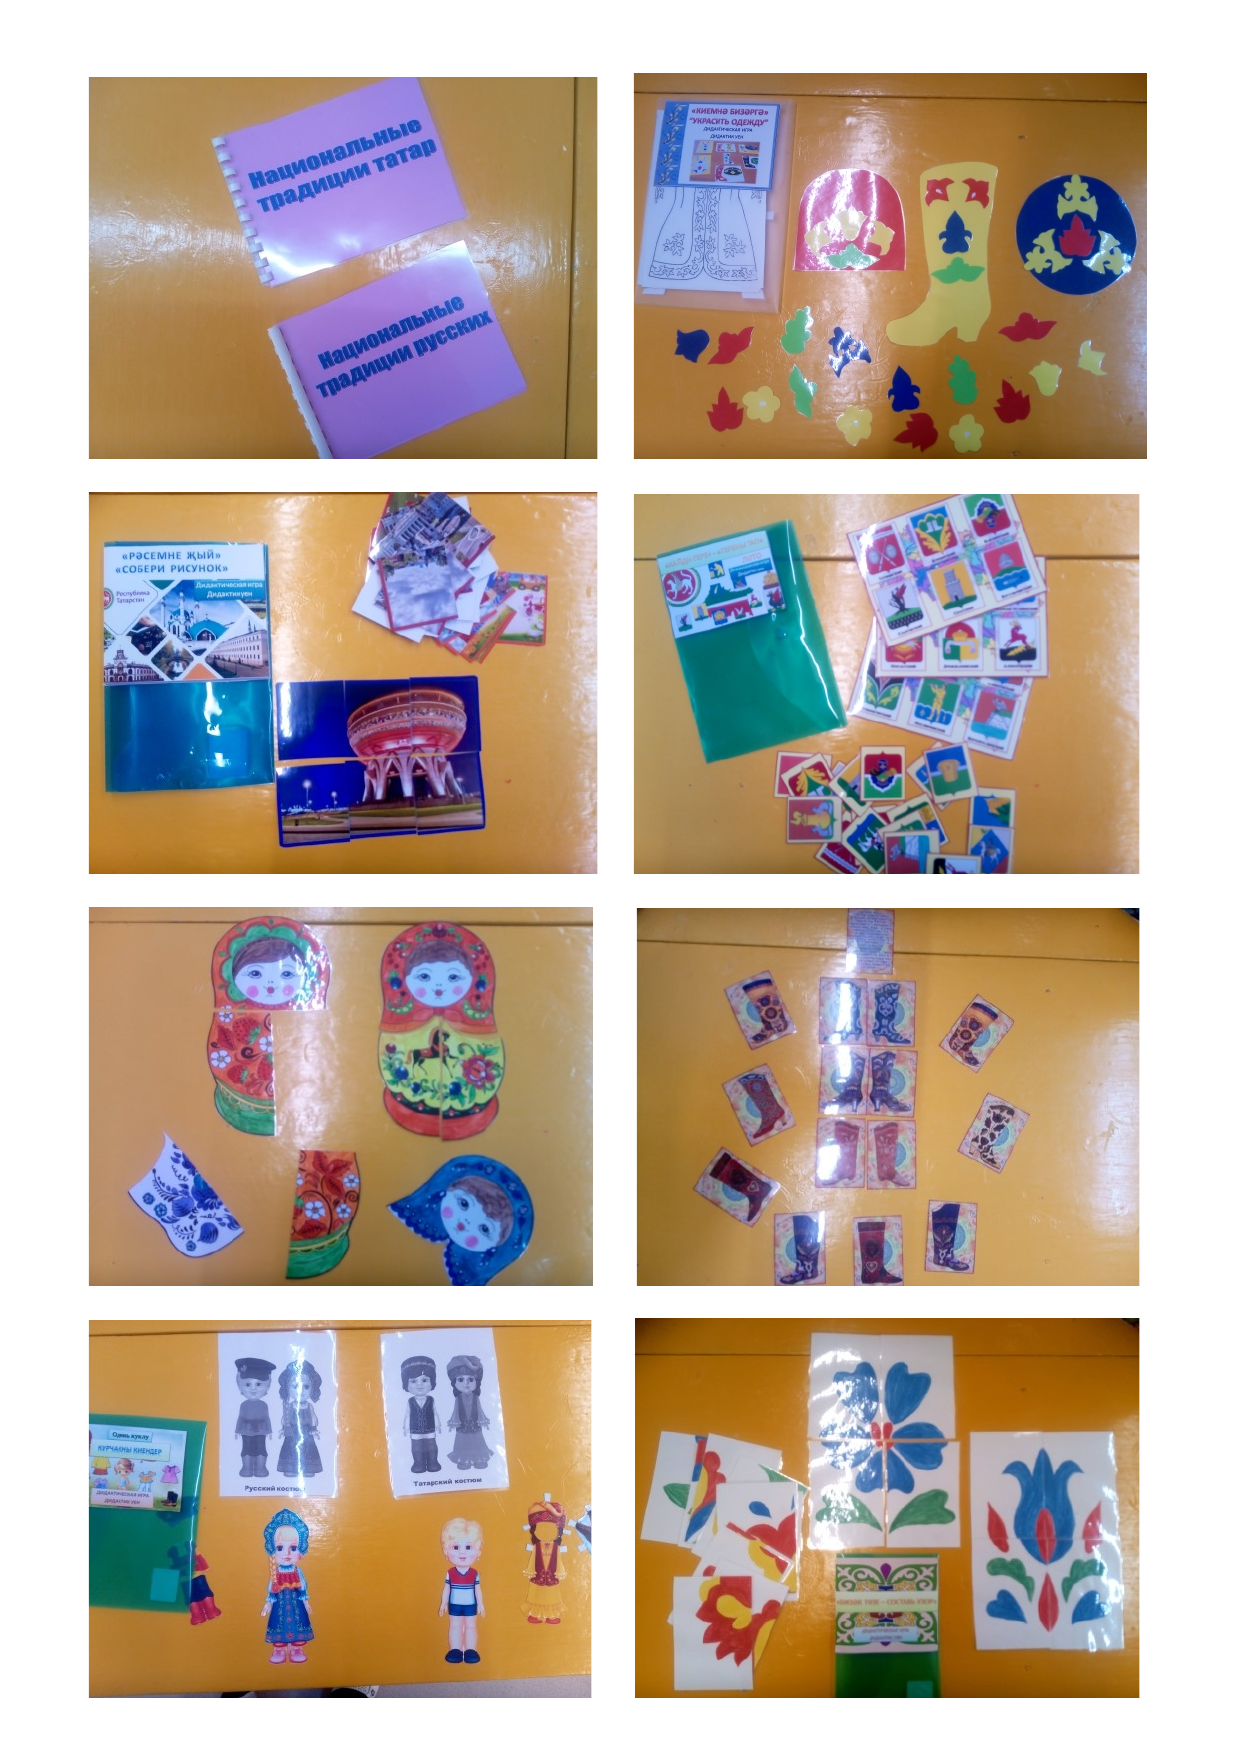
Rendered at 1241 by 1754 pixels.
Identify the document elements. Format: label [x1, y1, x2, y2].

picture [633, 73, 1147, 459]
picture [633, 494, 1140, 874]
picture [635, 1318, 1140, 1698]
picture [88, 907, 593, 1286]
picture [88, 1320, 592, 1698]
picture [88, 492, 598, 874]
picture [88, 77, 598, 459]
picture [636, 908, 1140, 1286]
